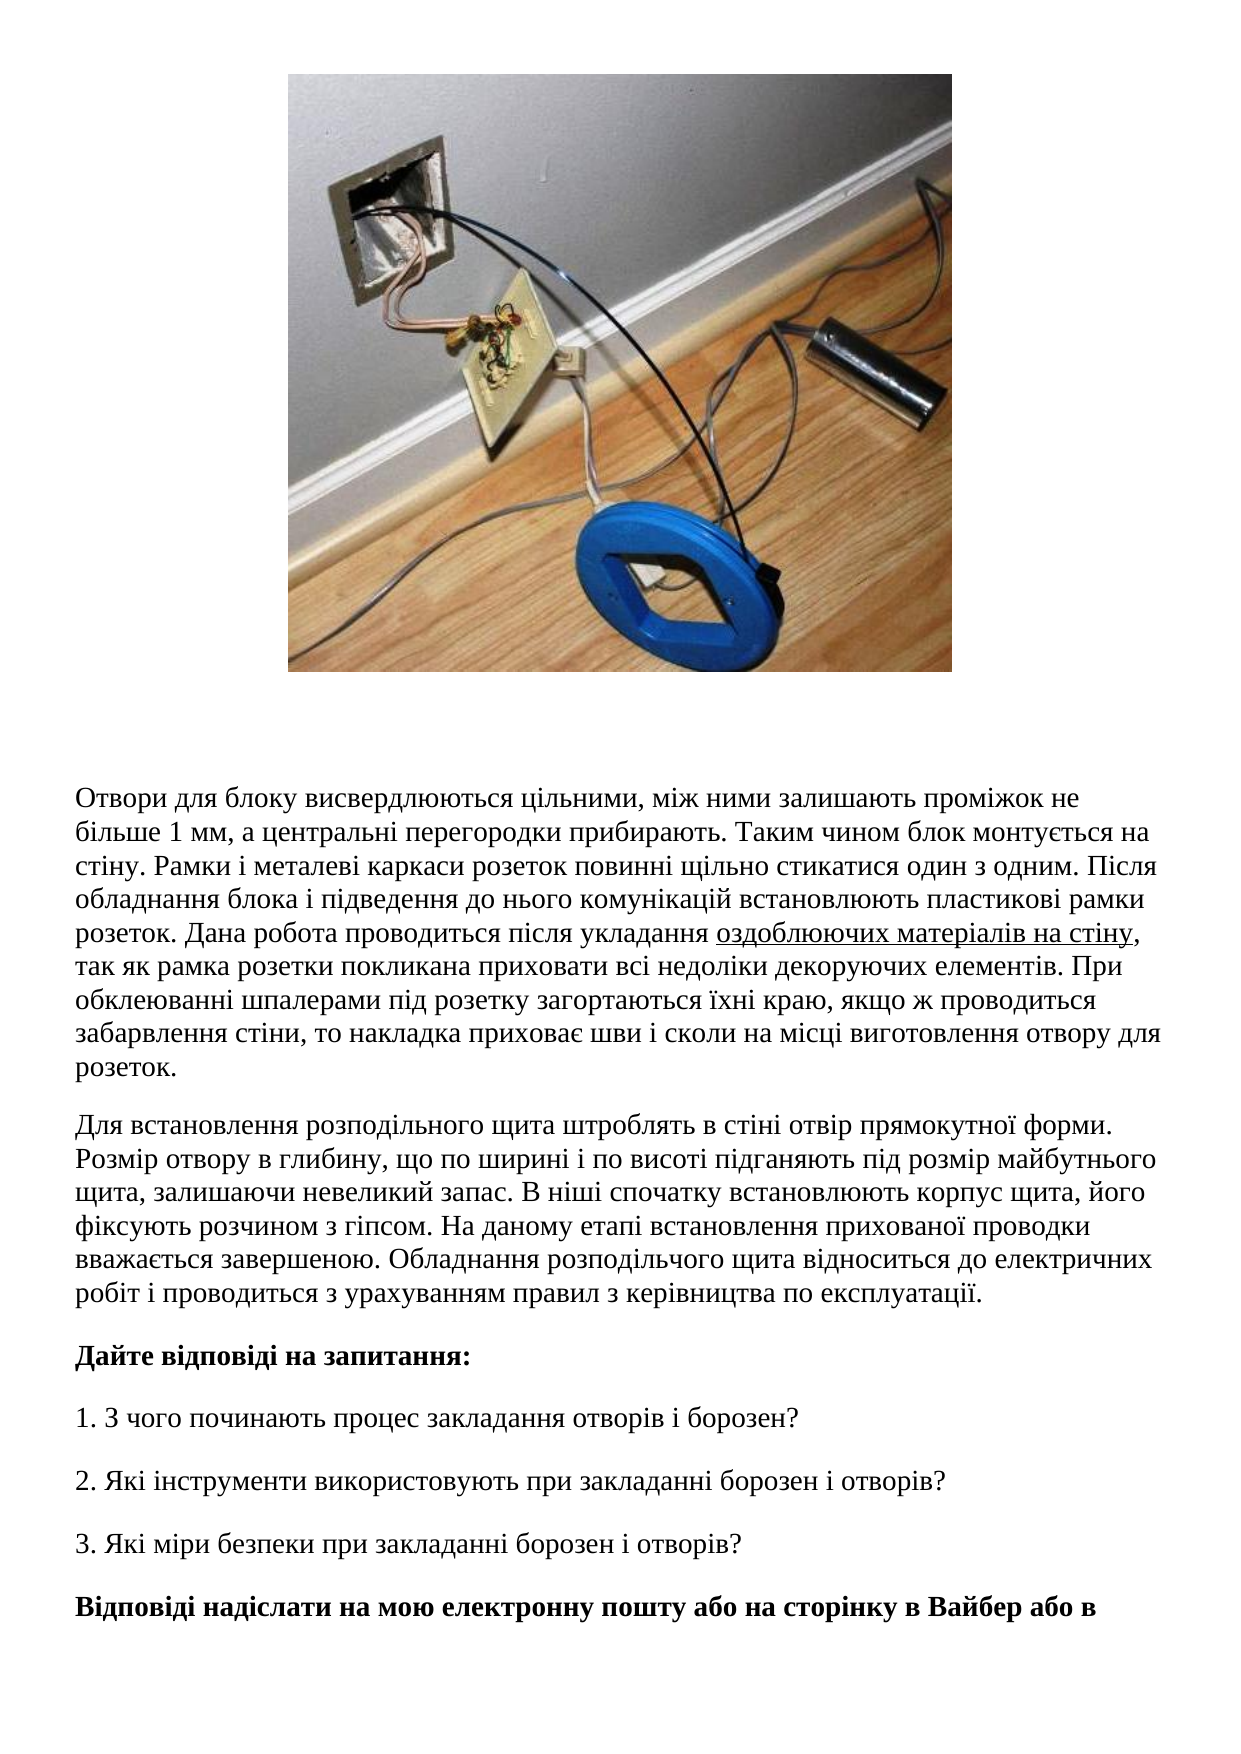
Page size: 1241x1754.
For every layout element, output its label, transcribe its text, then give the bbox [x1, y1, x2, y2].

text 1. З чого починають процес закладання отворів і борозен? [75, 1401, 1165, 1434]
picture [288, 74, 952, 672]
text Отвори для блоку висвердлюються цільними, між ними залишають проміжок не більше 1 мм, а центральні перегородки прибирають. Таким чином блок монтується на стіну. Рамки і металеві каркаси розеток повинні щільно стикатися один з одним. Після обладнання блока і підведення до нього комунікацій встановлюють пластикові рамки розеток. Дана робота проводиться після укладання оздоблюючих матеріалів на стіну, так як рамка розетки покликана приховати всі недоліки декоруючих елементів. При обклеюванні шпалерами під розетку загортаються їхні краю, якщо ж проводиться забарвлення стіни, то накладка приховає шви і сколи на місці виготовлення отвору для розеток. [75, 781, 1165, 1082]
text 3. Які міри безпеки при закладанні борозен і отворів? [75, 1526, 1165, 1559]
text Для встановлення розподільного щита штроблять в стіні отвір прямокутної форми. Розмір отвору в глибину, що по ширині і по висоті підганяють під розмір майбутнього щита, залишаючи невеликий запас. В ніші спочатку встановлюють корпус щита, його фіксують розчином з гіпсом. На даному етапі встановлення прихованої проводки вважається завершеною. Обладнання розподільчого щита відноситься до електричних робіт і проводиться з урахуванням правил з керівництва по експлуатації. [75, 1107, 1165, 1309]
text Дайте відповіді на запитання: [75, 1338, 1165, 1371]
text 2. Які інструменти використовують при закладанні борозен і отворів? [75, 1463, 1165, 1497]
text Відповіді надіслати на мою електронну пошту або на сторінку в Вайбер або в [75, 1589, 1165, 1622]
